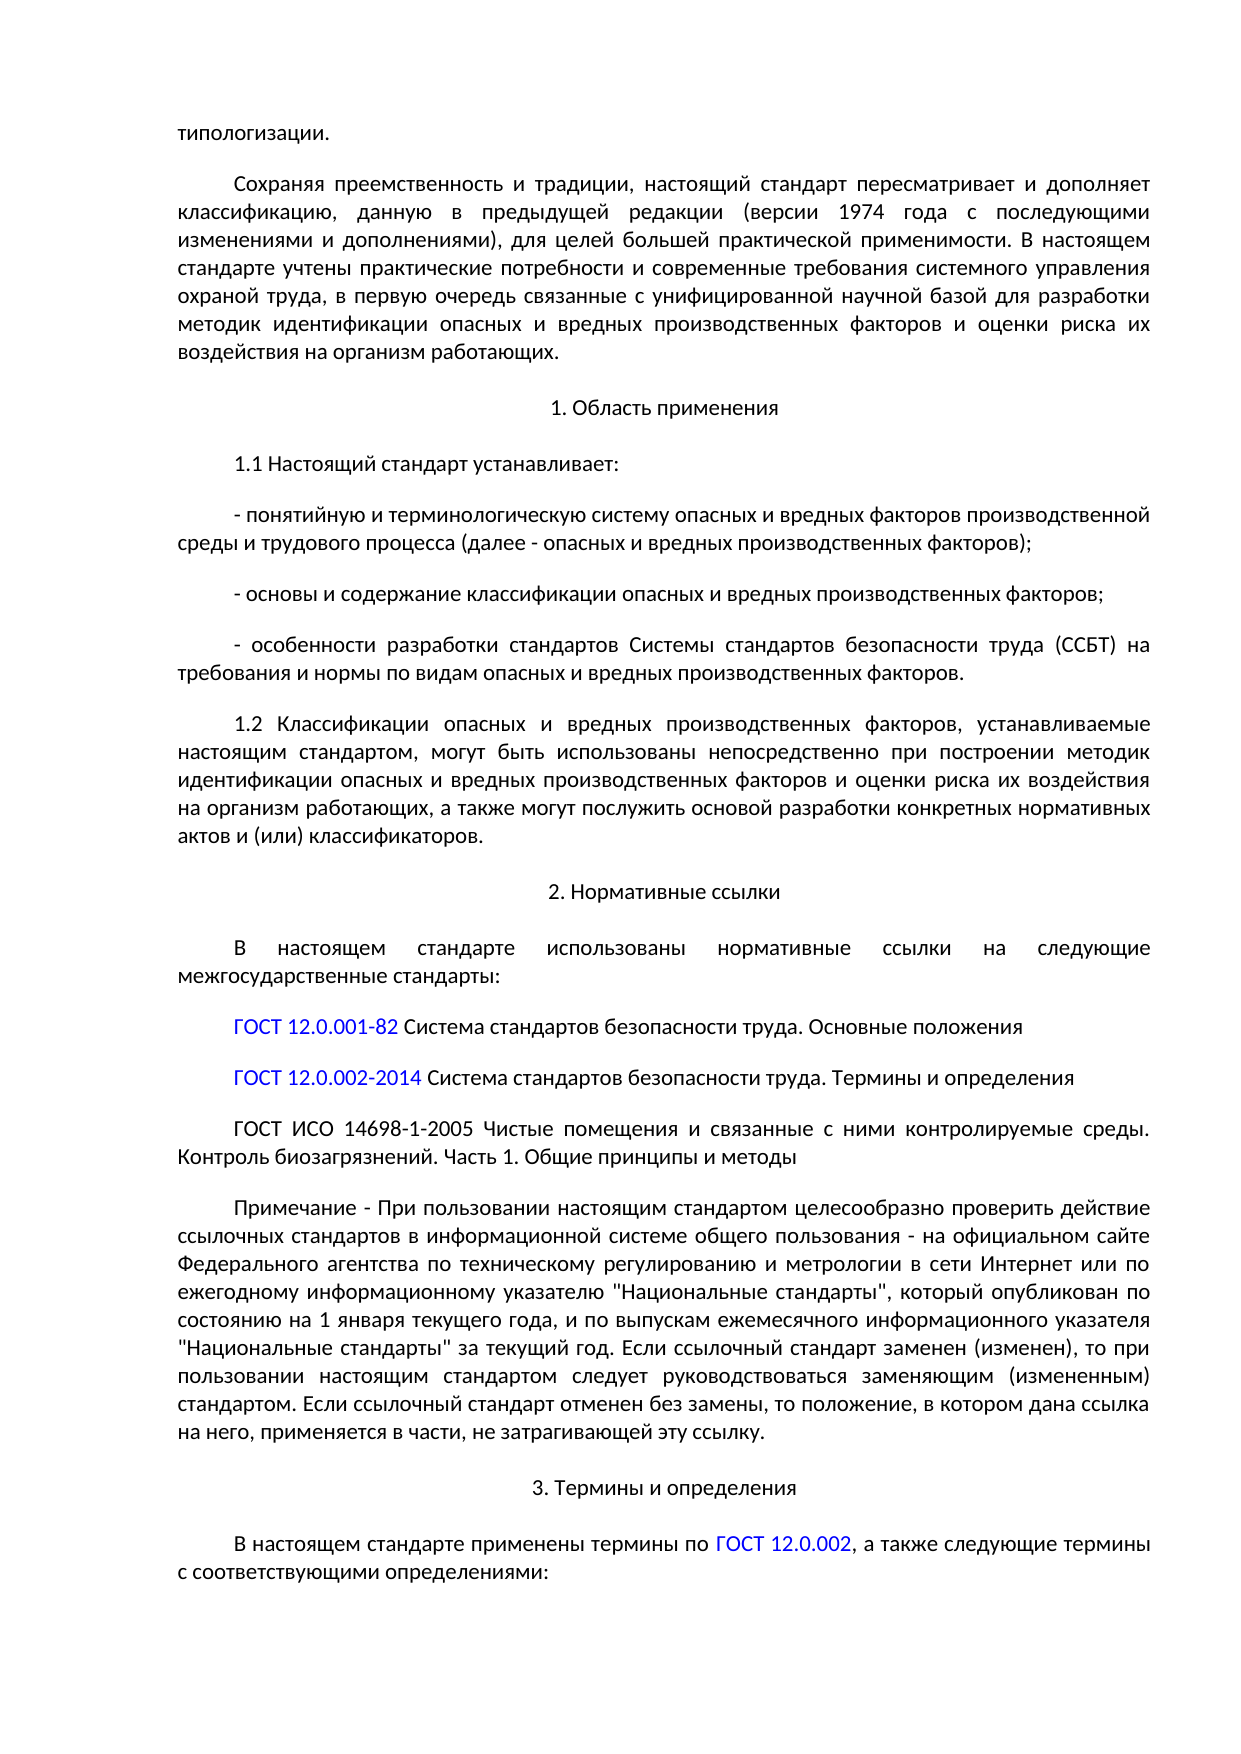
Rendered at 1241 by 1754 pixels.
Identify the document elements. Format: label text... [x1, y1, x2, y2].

text Примечание - При пользовании настоящим стандартом целесообразно проверить действие ссылочных стандартов в информационной системе общего пользования - на официальном сайте Федерального агентства по техническому регулированию и метрологии в сети Интернет или по ежегодному информационному указателю "Национальные стандарты", который опубликован по состоянию на 1 января текущего года, и по выпускам ежемесячного информационного указателя "Национальные стандарты" за текущий год. Если ссылочный стандарт заменен (изменен), то при пользовании настоящим стандартом следует руководствоваться заменяющим (измененным) стандартом. Если ссылочный стандарт отменен без замены, то положение, в котором дана ссылка на него, применяется в части, не затрагивающей эту ссылку. [177, 1193, 1152, 1445]
text В настоящем стандарте использованы нормативные ссылки на следующие межгосударственные стандарты: [177, 933, 1152, 989]
text 1.1 Настоящий стандарт устанавливает: [177, 449, 1152, 477]
text 2. Нормативные ссылки [177, 877, 1152, 905]
text 3. Термины и определения [177, 1473, 1152, 1501]
text Сохраняя преемственность и традиции, настоящий стандарт пересматривает и дополняет классификацию, данную в предыдущей редакции (версии 1974 года с последующими изменениями и дополнениями), для целей большей практической применимости. В настоящем стандарте учтены практические потребности и современные требования системного управления охраной труда, в первую очередь связанные с унифицированной научной базой для разработки методик идентификации опасных и вредных производственных факторов и оценки риска их воздействия на организм работающих. [177, 169, 1152, 365]
text - основы и содержание классификации опасных и вредных производственных факторов; [177, 579, 1152, 607]
text 1. Область применения [177, 393, 1152, 421]
text ГОСТ 12.0.001-82 Система стандартов безопасности труда. Основные положения [177, 1012, 1152, 1040]
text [177, 118, 1152, 146]
text В настоящем стандарте применены термины по ГОСТ 12.0.002, а также следующие термины с соответствующими определениями: [177, 1529, 1152, 1585]
text - особенности разработки стандартов Системы стандартов безопасности труда (ССБТ) на требования и нормы по видам опасных и вредных производственных факторов. [177, 630, 1152, 686]
text ГОСТ 12.0.002-2014 Система стандартов безопасности труда. Термины и определения [177, 1063, 1152, 1091]
text 1.2 Классификации опасных и вредных производственных факторов, устанавливаемые настоящим стандартом, могут быть использованы непосредственно при построении методик идентификации опасных и вредных производственных факторов и оценки риска их воздействия на организм работающих, а также могут послужить основой разработки конкретных нормативных актов и (или) классификаторов. [177, 709, 1152, 849]
text - понятийную и терминологическую систему опасных и вредных факторов производственной среды и трудового процесса (далее - опасных и вредных производственных факторов); [177, 500, 1152, 556]
text ГОСТ ИСО 14698-1-2005 Чистые помещения и связанные с ними контролируемые среды. Контроль биозагрязнений. Часть 1. Общие принципы и методы [177, 1114, 1152, 1170]
